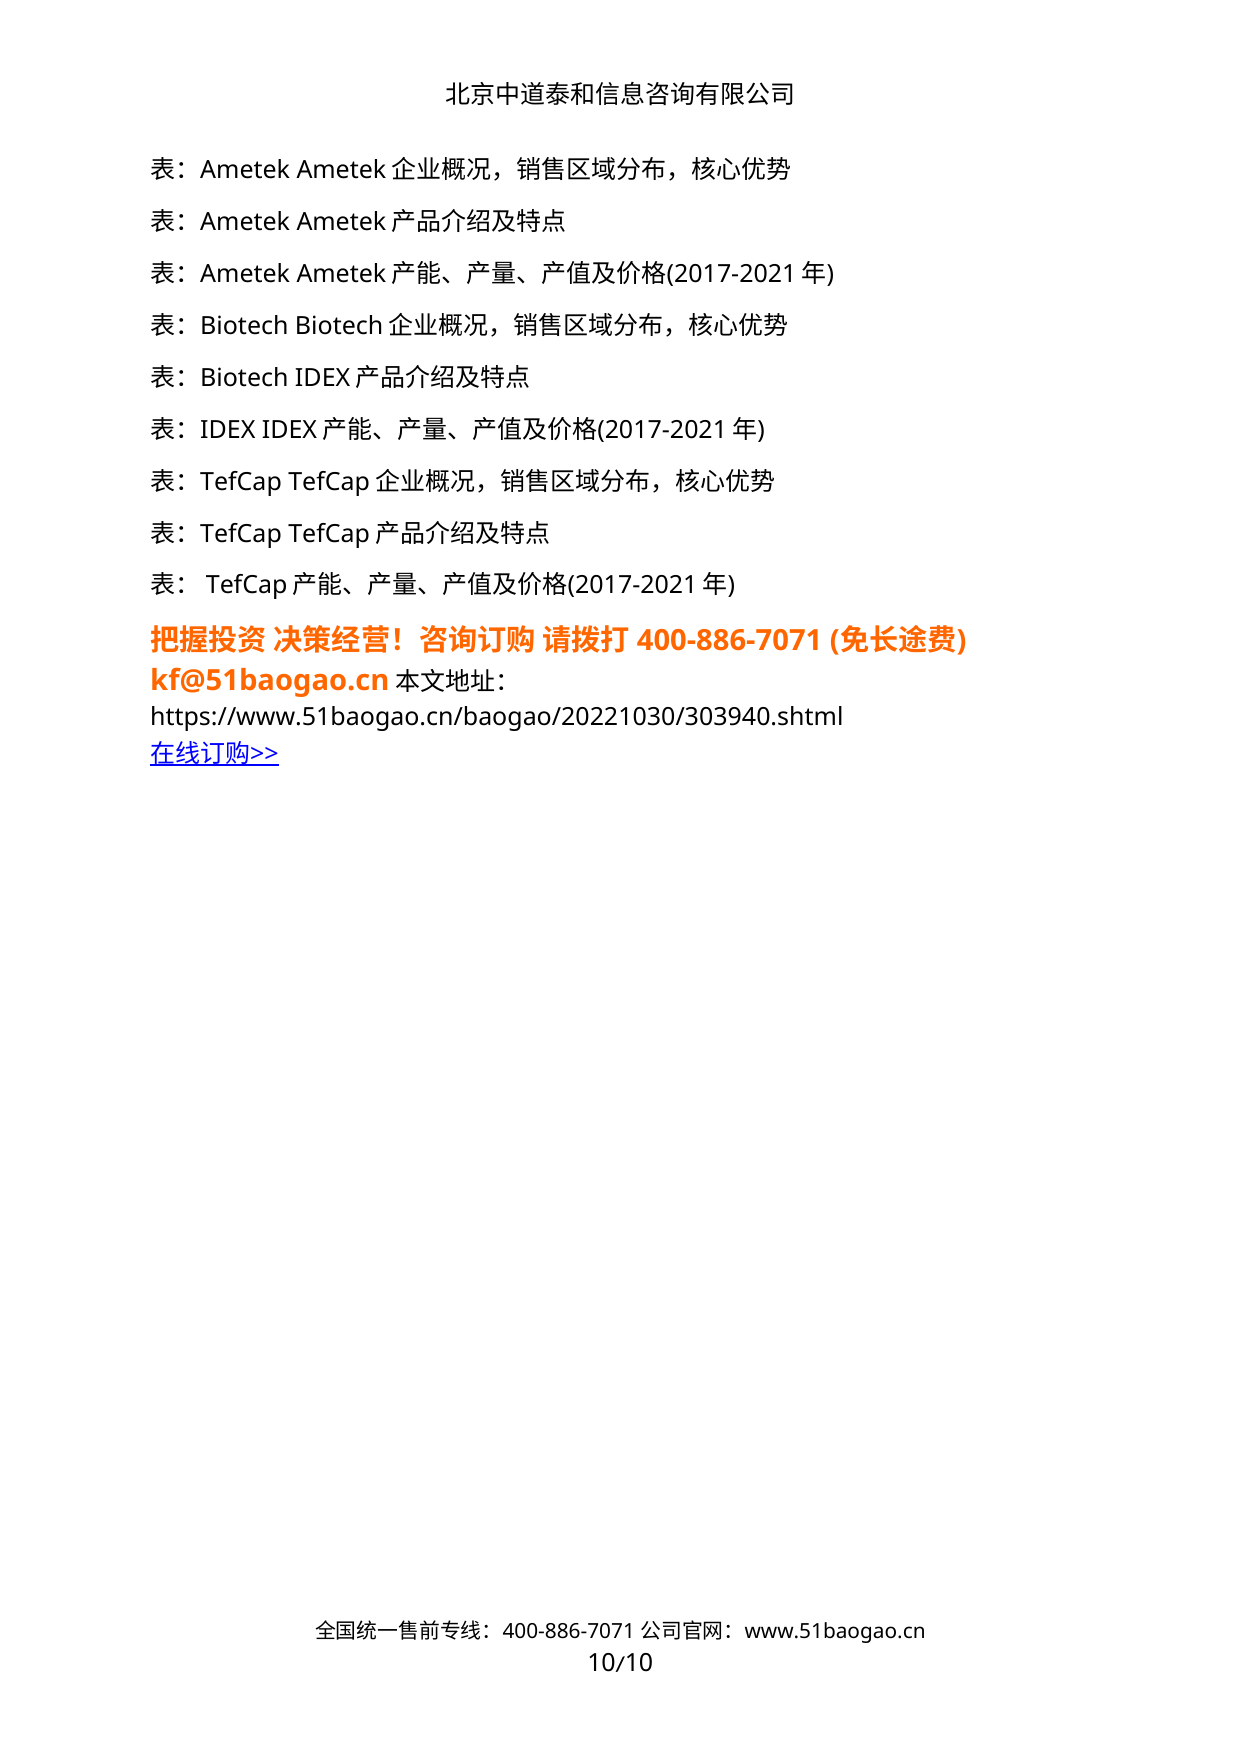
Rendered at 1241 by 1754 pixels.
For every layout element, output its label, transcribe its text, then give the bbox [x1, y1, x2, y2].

text 表： TefCap产能、产量、产值及价格(2017-2021年) [150, 565, 1090, 601]
text 表：Ametek Ametek产品介绍及特点 [150, 202, 1090, 238]
text 表：TefCap TefCap企业概况，销售区域分布，核心优势 [150, 461, 1090, 497]
text 表：IDEX IDEX产能、产量、产值及价格(2017-2021年) [150, 409, 1090, 446]
text 在线订购>> [150, 733, 1090, 769]
text 表：Biotech IDEX产品介绍及特点 [150, 357, 1090, 394]
text 把握投资 决策经营！咨询订购 请拨打 400-886-7071 (免长途费) kf@51baogao.cn本文地址：https://www.51baogao.cn/baogao/20221030/303940.shtml [150, 617, 1090, 733]
text 表：Ametek Ametek产能、产量、产值及价格(2017-2021年) [150, 254, 1090, 290]
text 表：Ametek Ametek企业概况，销售区域分布，核心优势 [150, 150, 1090, 186]
text 表：Biotech Biotech企业概况，销售区域分布，核心优势 [150, 306, 1090, 342]
text 表：TefCap TefCap产品介绍及特点 [150, 513, 1090, 549]
